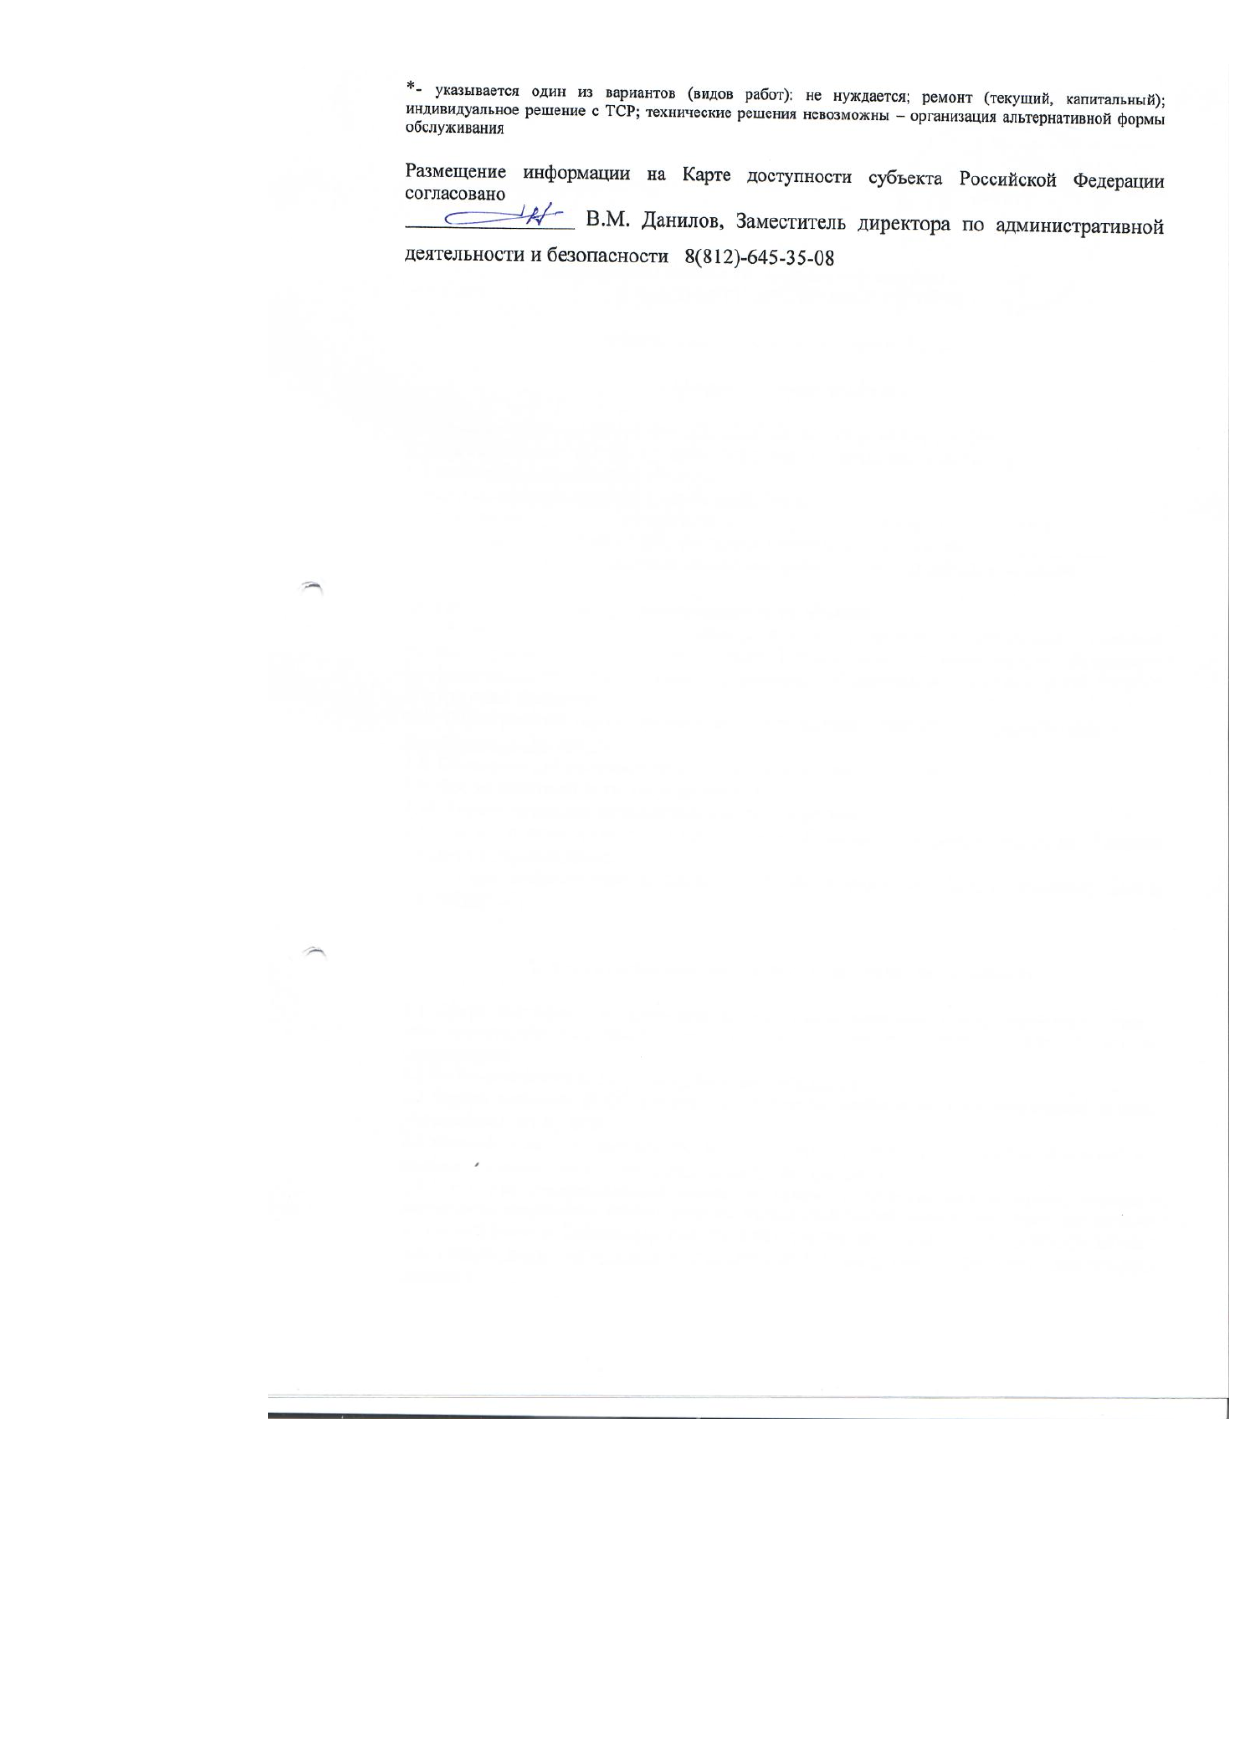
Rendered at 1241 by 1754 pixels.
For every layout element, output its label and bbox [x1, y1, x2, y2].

picture [269, 63, 1229, 1417]
